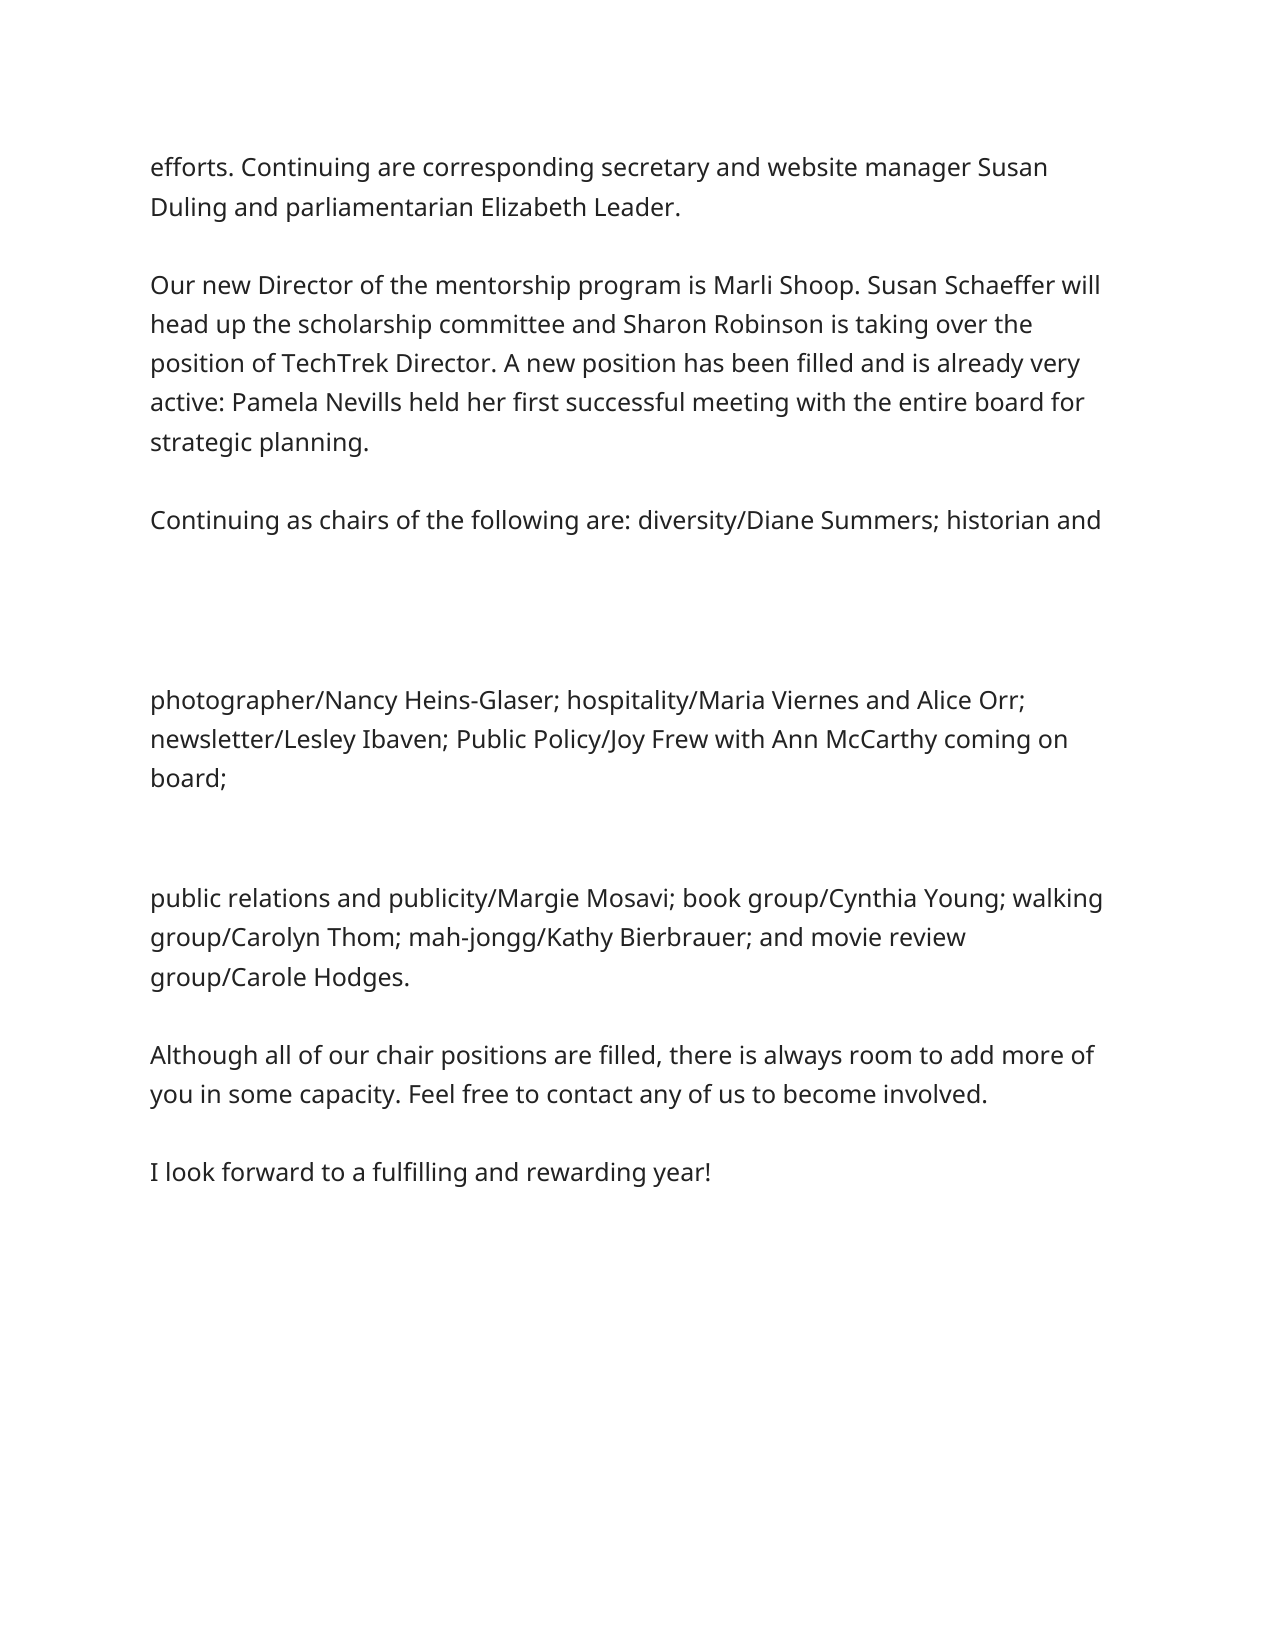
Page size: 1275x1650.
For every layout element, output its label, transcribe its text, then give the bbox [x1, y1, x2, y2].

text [150, 150, 1125, 537]
text public relations and publicity/Margie Mosavi; book group/Cynthia Young; walking group/Carolyn Thom; mah-jongg/Kathy Bierbrauer; and movie review group/Carole Hodges. Although all of our chair positions are filled, there is always room to add more of you in some capacity. Feel free to contact any of us to become involved. I look forward to a fulfilling and rewarding year! [150, 881, 1125, 1189]
text photographer/Nancy Heins-Glaser; hospitality/Maria Viernes and Alice Orr; newsletter/Lesley Ibaven; Public Policy/Joy Frew with Ann McCarthy coming on board; [150, 682, 1125, 795]
